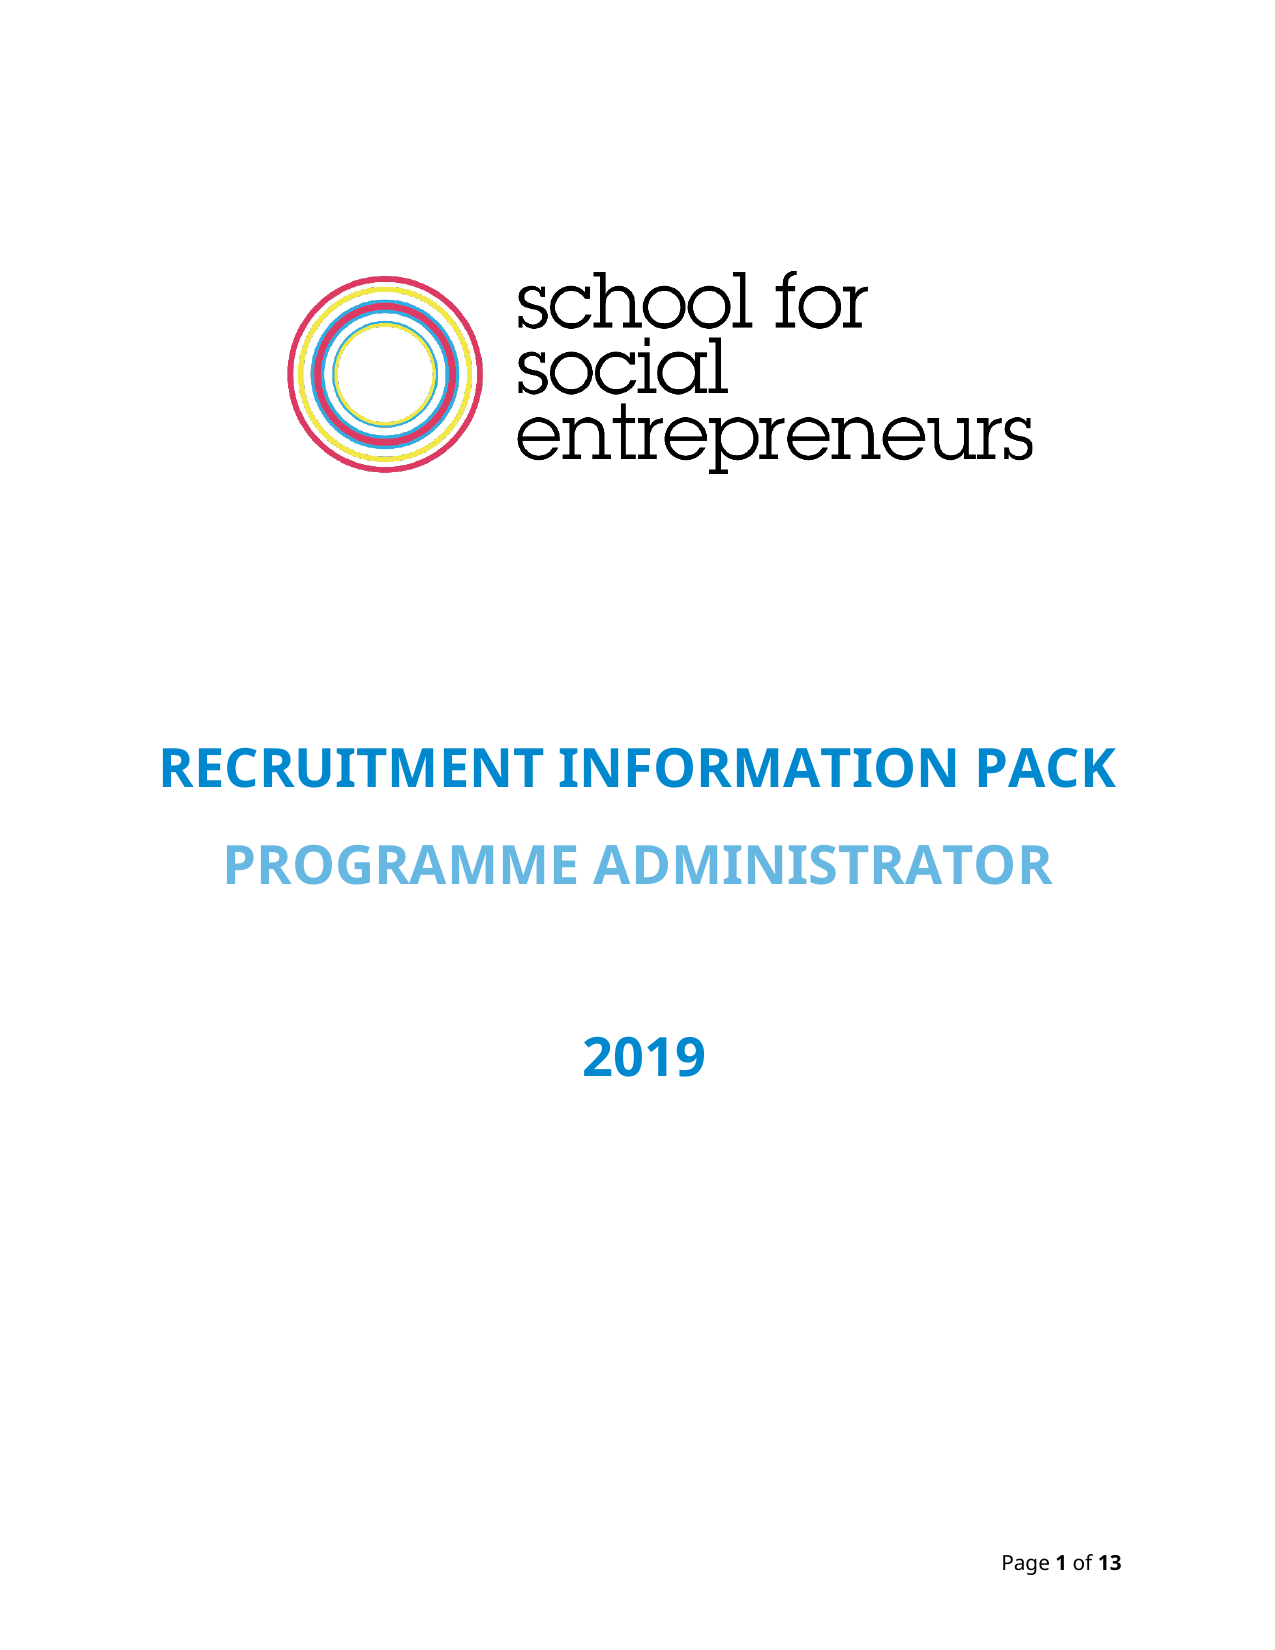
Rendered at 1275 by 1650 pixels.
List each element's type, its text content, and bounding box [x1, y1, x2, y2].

text PROGRAMME ADMINISTRATOR [153, 826, 1121, 900]
picture [287, 271, 1033, 474]
text RECRUITMENT INFORMATION PACK [153, 730, 1121, 804]
text 2019 [153, 1019, 1121, 1092]
